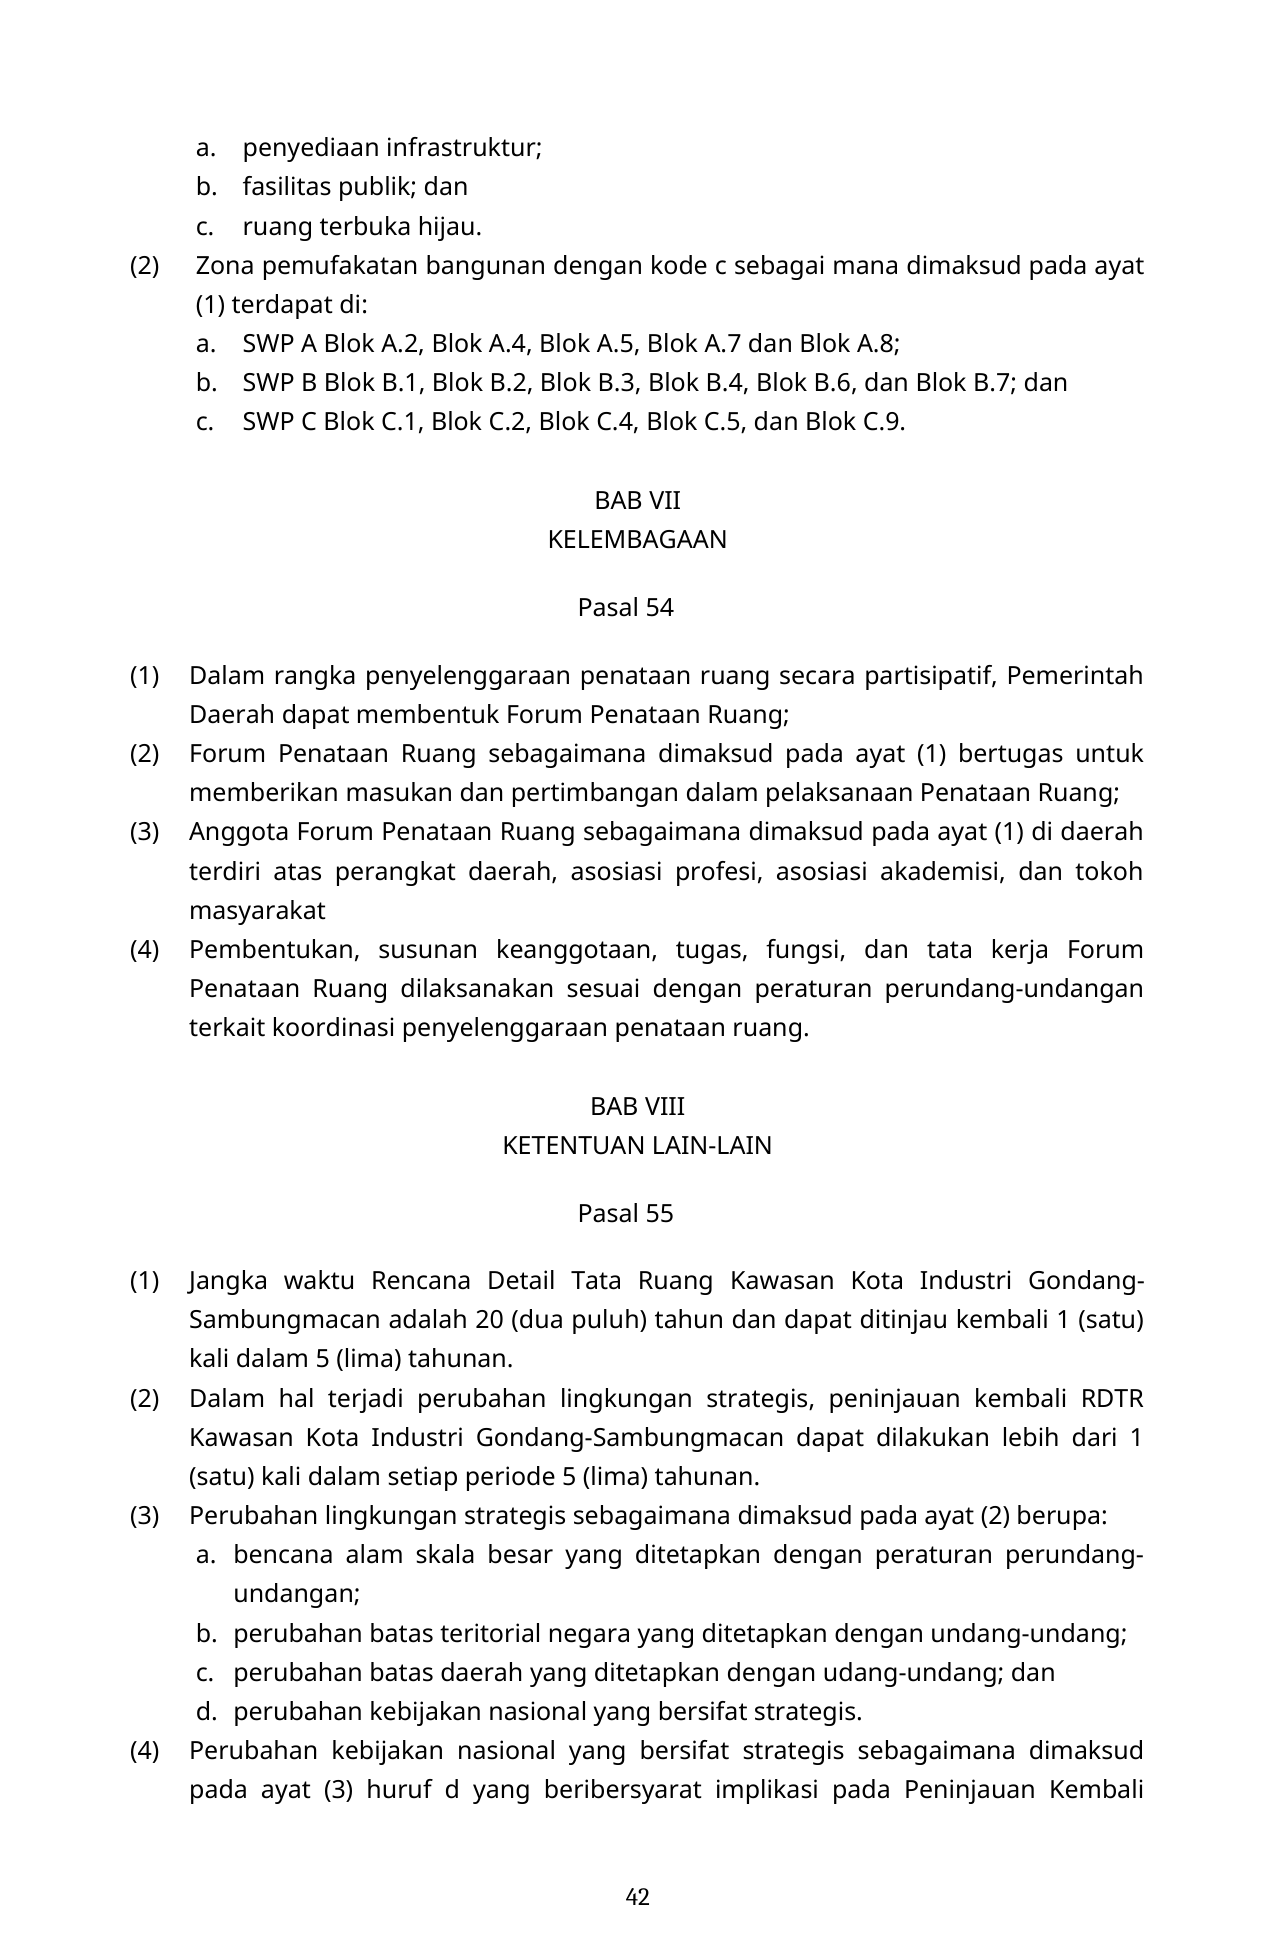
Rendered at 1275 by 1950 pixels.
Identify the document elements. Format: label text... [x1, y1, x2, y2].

list Pembentukan, susunan keanggotaan, tugas, fungsi, dan tata kerja Forum Penataan Ruang dilaksanakan sesuai dengan peraturan perundang-undangan terkait koordinasi penyelenggaraan penataan ruang. [130, 932, 1145, 1044]
list perubahan kebijakan nasional yang bersifat strategis. [196, 1694, 1145, 1728]
list Dalam rangka penyelenggaraan penataan ruang secara partisipatif, Pemerintah Daerah dapat membentuk Forum Penataan Ruang; [130, 657, 1145, 731]
list perubahan batas daerah yang ditetapkan dengan udang-undang; dan [196, 1654, 1145, 1688]
list ruang terbuka hijau. [196, 208, 1145, 242]
list Anggota Forum Penataan Ruang sebagaimana dimaksud pada ayat (1) di daerah terdiri atas perangkat daerah, asosiasi profesi, asosiasi akademisi, dan tokoh masyarakat [130, 814, 1145, 926]
list SWP C Blok C.1, Blok C.2, Blok C.4, Blok C.5, dan Blok C.9. [196, 404, 1145, 438]
list Jangka waktu Rencana Detail Tata Ruang Kawasan Kota Industri Gondang-Sambungmacan adalah 20 (dua puluh) tahun dan dapat ditinjau kembali 1 (satu) kali dalam 5 (lima) tahunan. [130, 1263, 1145, 1375]
subtitle BAB VII [130, 482, 1145, 516]
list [130, 1733, 1145, 1806]
list bencana alam skala besar yang ditetapkan dengan peraturan perundang-undangan; [196, 1537, 1145, 1610]
list Zona pemufakatan bangunan dengan kode c sebagai mana dimaksud pada ayat (1) terdapat di: [130, 247, 1145, 321]
subtitle KELEMBAGAAN [130, 522, 1145, 556]
subtitle BAB VIII [130, 1088, 1145, 1122]
list Forum Penataan Ruang sebagaimana dimaksud pada ayat (1) bertugas untuk memberikan masukan dan pertimbangan dalam pelaksanaan Penataan Ruang; [130, 736, 1145, 809]
list SWP A Blok A.2, Blok A.4, Blok A.5, Blok A.7 dan Blok A.8; [196, 326, 1145, 360]
list SWP B Blok B.1, Blok B.2, Blok B.3, Blok B.4, Blok B.6, dan Blok B.7; dan [196, 365, 1145, 399]
list fasilitas publik; dan [196, 169, 1145, 203]
list penyediaan infrastruktur; [196, 130, 1145, 164]
list perubahan batas teritorial negara yang ditetapkan dengan undang-undang; [196, 1615, 1145, 1649]
list Dalam hal terjadi perubahan lingkungan strategis, peninjauan kembali RDTR Kawasan Kota Industri Gondang-Sambungmacan dapat dilakukan lebih dari 1 (satu) kali dalam setiap periode 5 (lima) tahunan. [130, 1380, 1145, 1493]
subtitle KETENTUAN LAIN-LAIN [130, 1127, 1145, 1161]
list Perubahan lingkungan strategis sebagaimana dimaksud pada ayat (2) berupa: [130, 1498, 1145, 1532]
